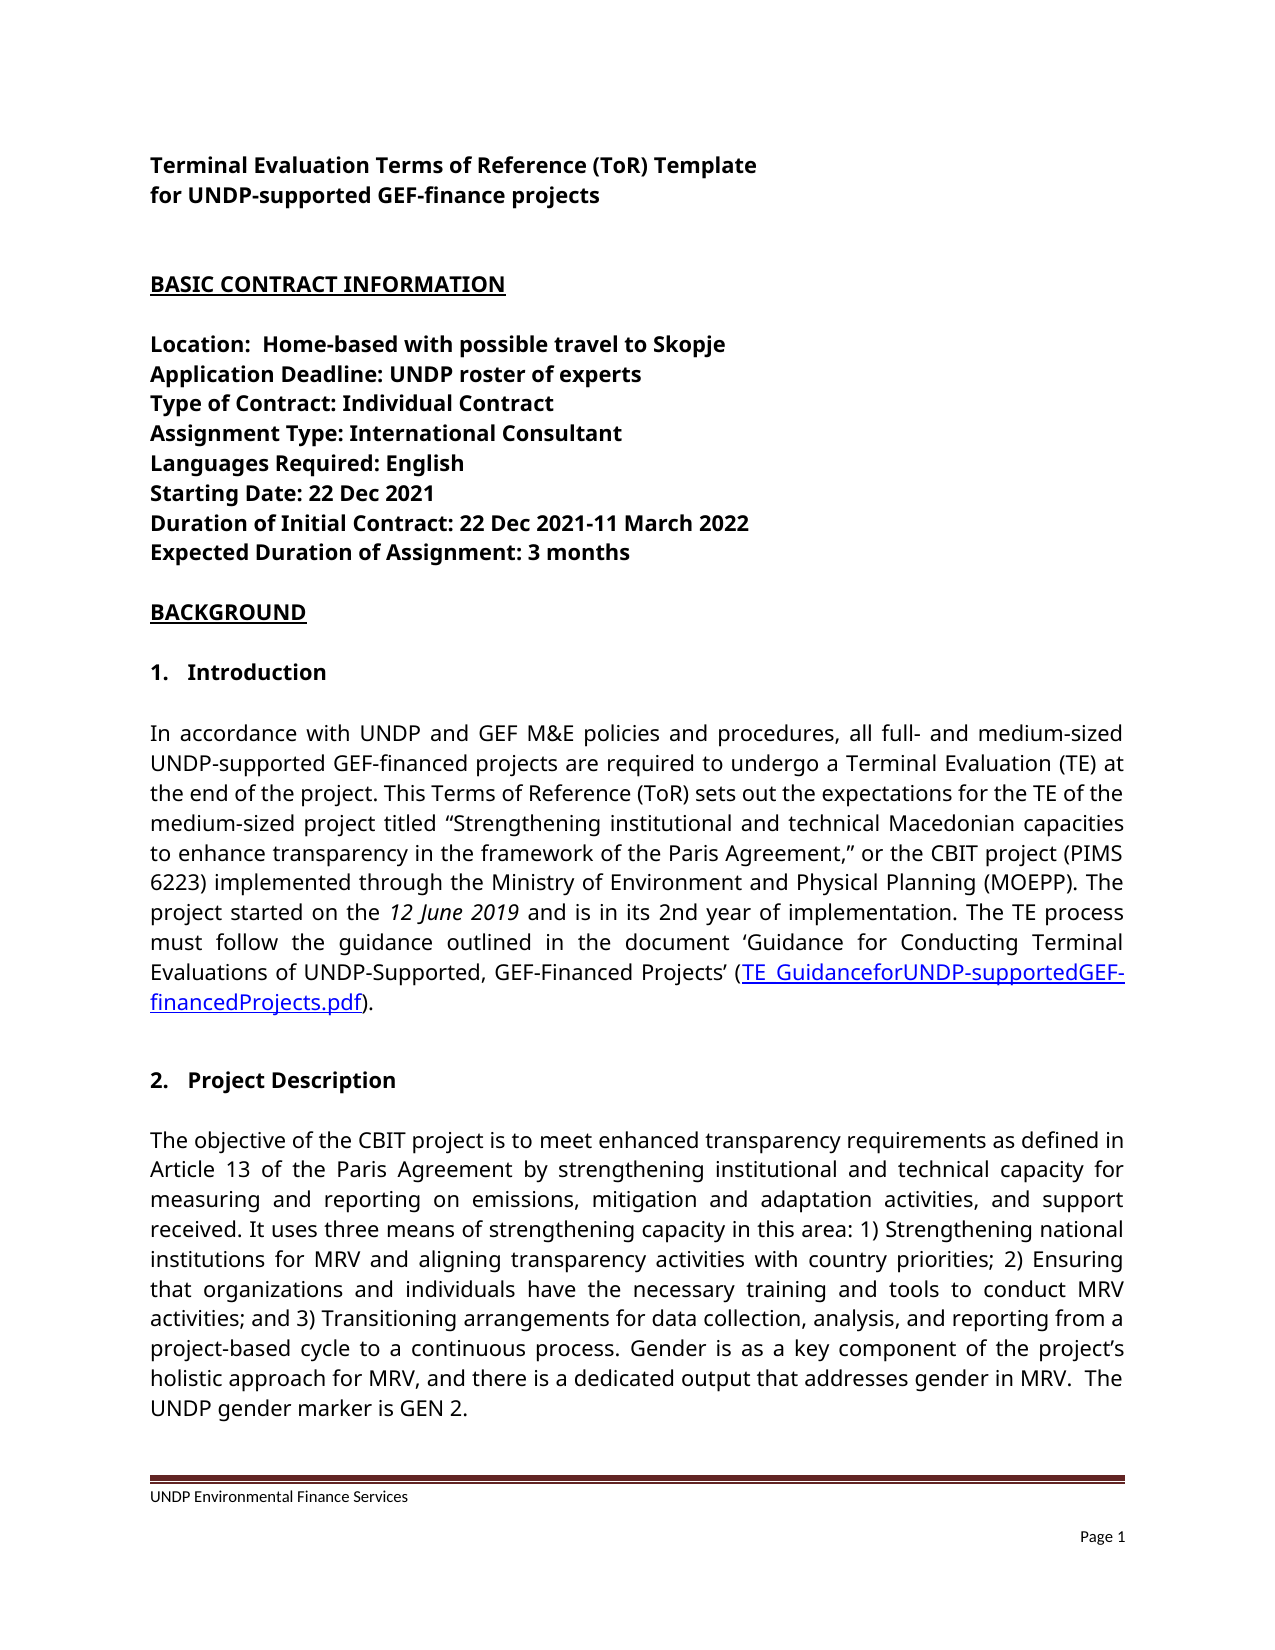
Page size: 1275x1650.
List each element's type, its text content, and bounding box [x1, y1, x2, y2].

text Assignment Type: International Consultant [150, 418, 1125, 448]
subtitle Project Description [150, 1065, 1125, 1095]
text Starting Date: 22 Dec 2021 [150, 478, 1125, 507]
text The objective of the CBIT project is to meet enhanced transparency requirements as defined in Article 13 of the Paris Agreement by strengthening institutional and technical capacity for measuring and reporting on emissions, mitigation and adaptation activities, and support received. It uses three means of strengthening capacity in this area: 1) Strengthening national institutions for MRV and aligning transparency activities with country priorities; 2) Ensuring that organizations and individuals have the necessary training and tools to conduct MRV activities; and 3) Transitioning arrangements for data collection, analysis, and reporting from a project-based cycle to a continuous process. Gender is as a key component of the project’s holistic approach for MRV, and there is a dedicated output that addresses gender in MRV. The UNDP gender marker is GEN 2. [150, 1124, 1125, 1422]
text In accordance with UNDP and GEF M&E policies and procedures, all full- and medium-sized UNDP-supported GEF-financed projects are required to undergo a Terminal Evaluation (TE) at the end of the project. This Terms of Reference (ToR) sets out the expectations for the TE of the medium-sized project titled “Strengthening institutional and technical Macedonian capacities to enhance transparency in the framework of the Paris Agreement,” or the CBIT project (PIMS 6223) implemented through the Ministry of Environment and Physical Planning (MOEPP). The project started on the 12 June 2019 and is in its 2nd year of implementation. The TE process must follow the guidance outlined in the document ‘Guidance for Conducting Terminal Evaluations of UNDP-Supported, GEF-Financed Projects’ (TE_GuidanceforUNDP-supportedGEF-financedProjects.pdf). [150, 718, 1125, 1016]
text Languages Required: English [150, 448, 1125, 478]
text for UNDP-supported GEF-finance projects [150, 180, 1125, 209]
text Expected Duration of Assignment: 3 months [150, 537, 1125, 567]
text Terminal Evaluation Terms of Reference (ToR) Template [150, 150, 1125, 180]
text Application Deadline: UNDP roster of experts [150, 358, 1125, 388]
subtitle Introduction [150, 656, 1125, 686]
text Location: Home-based with possible travel to Skopje [150, 329, 1125, 358]
text Duration of Initial Contract: 22 Dec 2021-11 March 2022 [150, 507, 1125, 537]
text Type of Contract: Individual Contract [150, 388, 1125, 418]
text BASIC CONTRACT INFORMATION [150, 269, 1125, 299]
text BACKGROUND [150, 597, 1125, 627]
